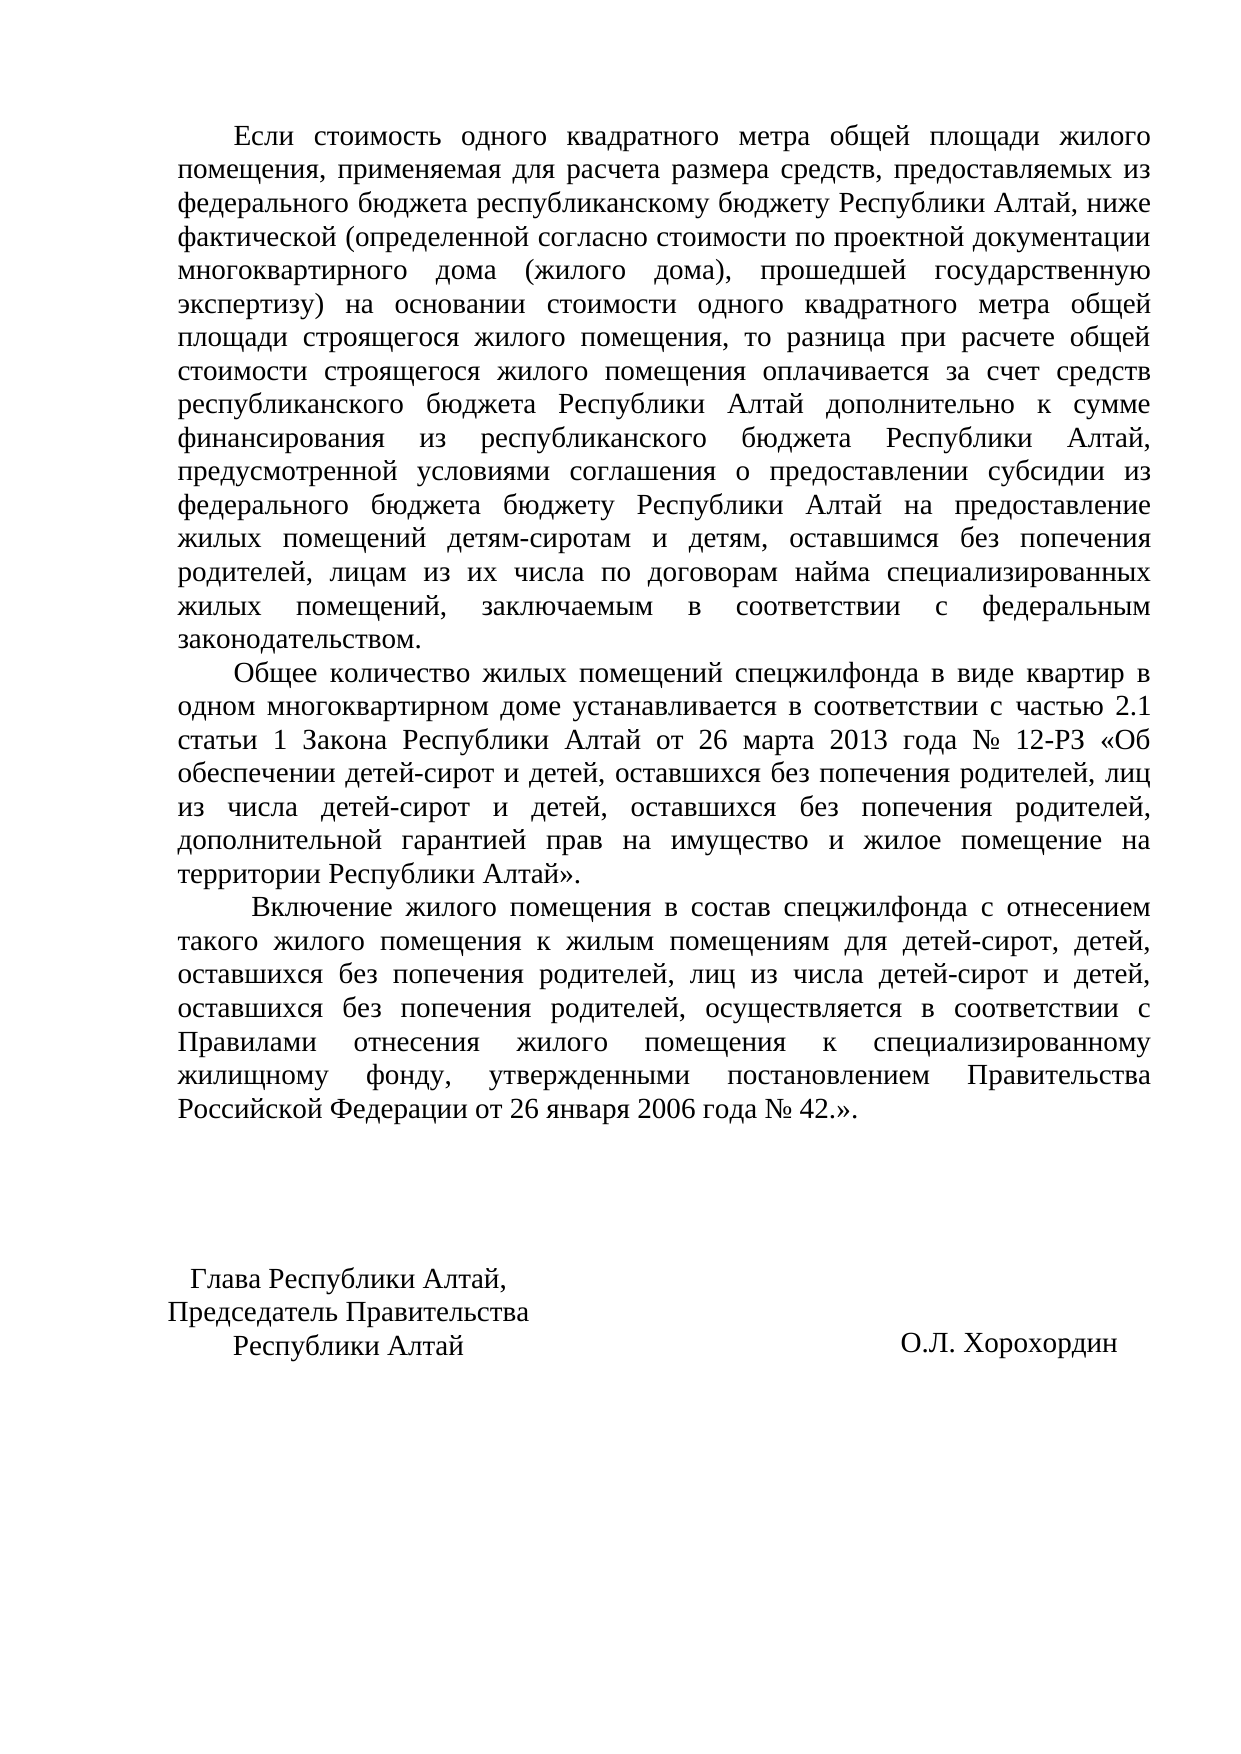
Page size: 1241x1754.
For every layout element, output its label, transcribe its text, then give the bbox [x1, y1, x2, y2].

table_header Глава Республики Алтай, Председатель Правительства Республики Алтай [93, 1261, 604, 1374]
text О.Л. Хорохордин [604, 1326, 1152, 1359]
text Если стоимость одного квадратного метра общей площади жилого помещения, применяемая для расчета размера средств, предоставляемых из федерального бюджета республиканскому бюджету Республики Алтай, ниже фактической (определенной согласно стоимости по проектной документации многоквартирного дома (жилого дома), прошедшей государственную экспертизу) на основании стоимости одного квадратного метра общей площади строящегося жилого помещения, то разница при расчете общей стоимости строящегося жилого помещения оплачивается за счет средств республиканского бюджета Республики Алтай дополнительно к сумме финансирования из республиканского бюджета Республики Алтай, предусмотренной условиями соглашения о предоставлении субсидии из федерального бюджета бюджету Республики Алтай на предоставление жилых помещений детям-сиротам и детям, оставшимся без попечения родителей, лицам из их числа по договорам найма специализированных жилых помещений, заключаемым в соответствии с федеральным законодательством. [177, 118, 1152, 655]
text Включение жилого помещения в состав спецжилфонда с отнесением такого жилого помещения к жилым помещениям для детей-сирот, детей, оставшихся без попечения родителей, лиц из числа детей-сирот и детей, оставшихся без попечения родителей, осуществляется в соответствии с Правилами отнесения жилого помещения к специализированному жилищному фонду, утвержденными постановлением Правительства Российской Федерации от 26 января 2006 года № 42.». [177, 889, 1152, 1124]
text Общее количество жилых помещений спецжилфонда в виде квартир в одном многоквартирном доме устанавливается в соответствии с частью 2.1 статьи 1 Закона Республики Алтай от 26 марта 2013 года № 12-РЗ «Об обеспечении детей-сирот и детей, оставшихся без попечения родителей, лиц из числа детей-сирот и детей, оставшихся без попечения родителей, дополнительной гарантией прав на имущество и жилое помещение на территории Республики Алтай». [177, 655, 1152, 889]
